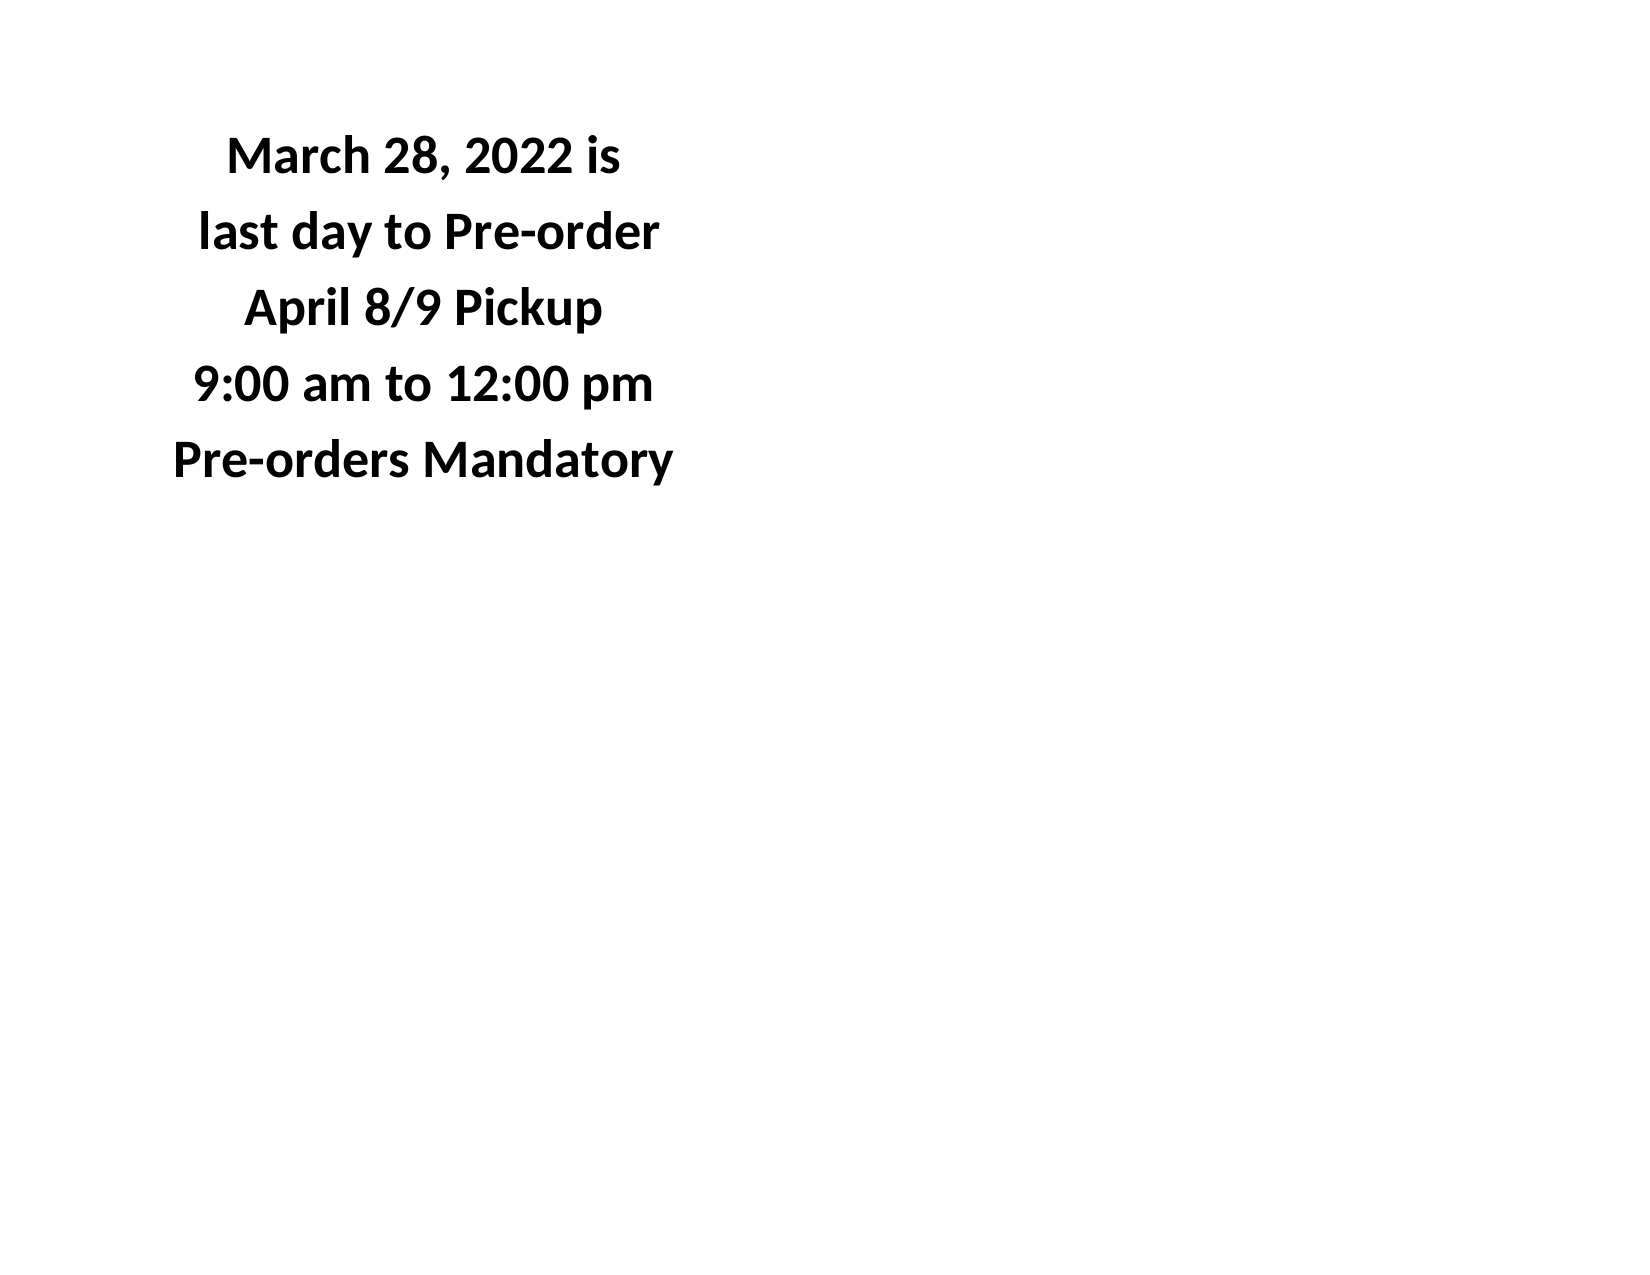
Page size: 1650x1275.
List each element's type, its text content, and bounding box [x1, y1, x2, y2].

text March 28, 2022 is [60, 121, 787, 187]
text April 8/9 Pickup [60, 273, 787, 339]
text last day to Pre-order [60, 197, 787, 263]
text Pre-orders Mandatory [60, 425, 787, 491]
text 9:00 am to 12:00 pm [60, 349, 787, 415]
